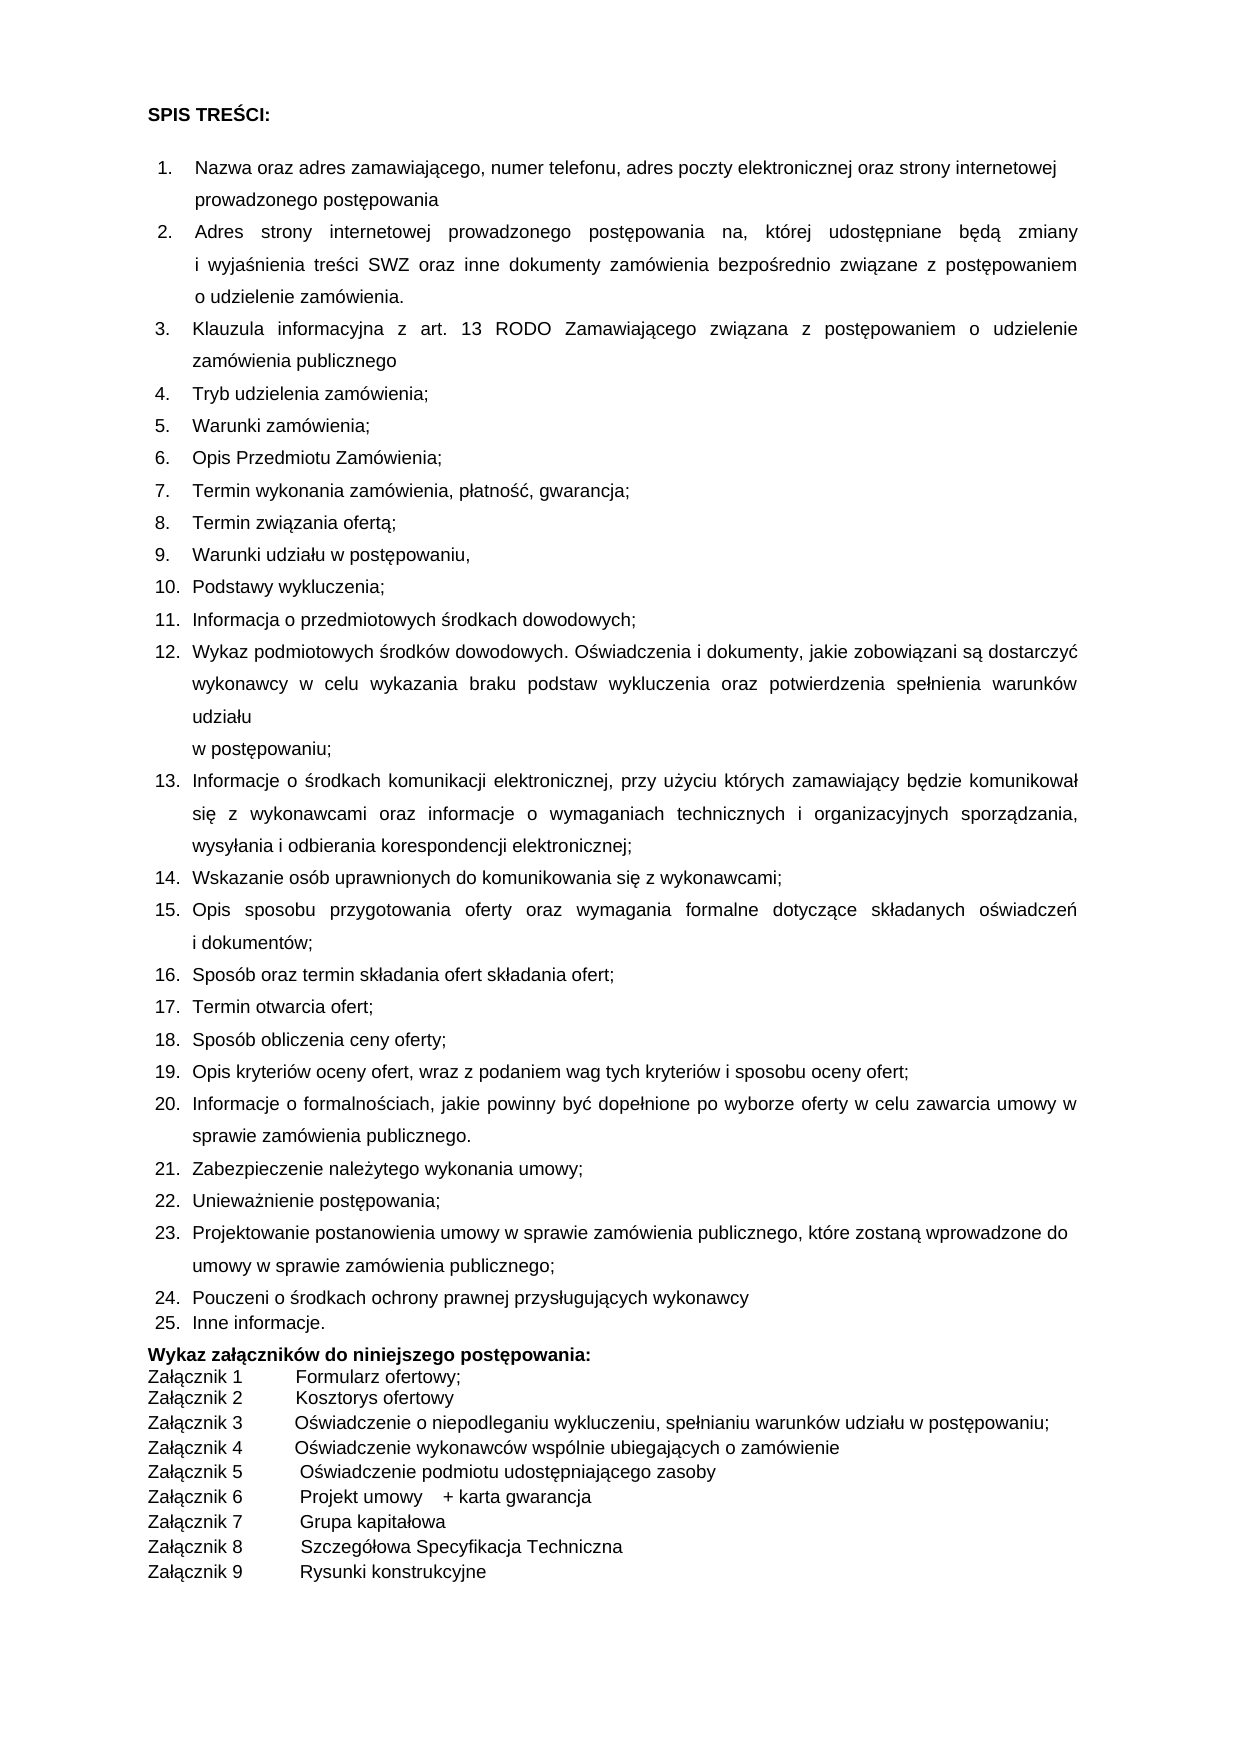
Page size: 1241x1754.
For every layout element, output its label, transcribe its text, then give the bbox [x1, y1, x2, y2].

list Termin wykonania zamówienia, płatność, gwarancja; [154, 479, 1078, 501]
text Załącznik 1 Formularz ofertowy; [148, 1365, 1078, 1387]
list Zabezpieczenie należytego wykonania umowy; [154, 1158, 1078, 1179]
list Termin związania ofertą; [154, 512, 1078, 533]
list Tryb udzielenia zamówienia; [154, 383, 1078, 404]
list Unieważnienie postępowania; [154, 1190, 1078, 1211]
list prowadzonego postępowania [194, 189, 1078, 210]
list Opis sposobu przygotowania oferty oraz wymagania formalne dotyczące składanych oświadczeń i dokumentów; [154, 899, 1078, 953]
list Termin otwarcia ofert; [154, 996, 1078, 1018]
text Załącznik 7 Grupa kapitałowa [148, 1511, 1078, 1532]
list Opis kryteriów oceny ofert, wraz z podaniem wag tych kryteriów i sposobu oceny ofert; [154, 1061, 1078, 1082]
text Załącznik 4 Oświadczenie wykonawców wspólnie ubiegających o zamówienie [148, 1437, 1078, 1458]
text SPIS TREŚCI: [148, 103, 1078, 125]
list Informacje o formalnościach, jakie powinny być dopełnione po wyborze oferty w celu zawarcia umowy w sprawie zamówienia publicznego. [154, 1093, 1078, 1147]
list Opis Przedmiotu Zamówienia; [154, 447, 1078, 469]
text Załącznik 9 Rysunki konstrukcyjne [148, 1561, 1078, 1582]
list Sposób oraz termin składania ofert składania ofert; [154, 964, 1078, 985]
list Wykaz podmiotowych środków dowodowych. Oświadczenia i dokumenty, jakie zobowiązani są dostarczyć wykonawcy w celu wykazania braku podstaw wykluczenia oraz potwierdzenia spełnienia warunków udziału w postępowaniu; [154, 641, 1078, 759]
list Klauzula informacyjna z art. 13 RODO Zamawiającego związana z postępowaniem o udzielenie zamówienia publicznego [154, 318, 1078, 372]
list Podstawy wykluczenia; [154, 576, 1078, 598]
list Sposób obliczenia ceny oferty; [154, 1028, 1078, 1050]
list Wskazanie osób uprawnionych do komunikowania się z wykonawcami; [154, 867, 1078, 888]
text Załącznik 5 Oświadczenie podmiotu udostępniającego zasoby [148, 1461, 1078, 1483]
list Inne informacje. [154, 1312, 1078, 1333]
list Projektowanie postanowienia umowy w sprawie zamówienia publicznego, które zostaną wprowadzone do umowy w sprawie zamówienia publicznego; [154, 1222, 1078, 1276]
list Informacje o środkach komunikacji elektronicznej, przy użyciu których zamawiający będzie komunikował się z wykonawcami oraz informacje o wymaganiach technicznych i organizacyjnych sporządzania, wysyłania i odbierania korespondencji elektronicznej; [154, 770, 1078, 856]
text Wykaz załączników do niniejszego postępowania: [148, 1344, 1078, 1365]
list Informacja o przedmiotowych środkach dowodowych; [154, 609, 1078, 630]
list Pouczeni o środkach ochrony prawnej przysługujących wykonawcy [154, 1287, 1078, 1308]
text Załącznik 6 Projekt umowy + karta gwarancja [148, 1486, 1078, 1508]
list Adres strony internetowej prowadzonego postępowania na, której udostępniane będą zmiany i wyjaśnienia treści SWZ oraz inne dokumenty zamówienia bezpośrednio związane z postępowaniem o udzielenie zamówienia. [157, 221, 1078, 307]
text Załącznik 8 Szczegółowa Specyfikacja Techniczna [148, 1536, 1078, 1557]
text Załącznik 2 Kosztorys ofertowy [148, 1387, 1078, 1408]
text Załącznik 3 Oświadczenie o niepodleganiu wykluczeniu, spełnianiu warunków udziału w postępowaniu; [148, 1412, 1078, 1433]
list Warunki udziału w postępowaniu, [154, 544, 1078, 566]
list Nazwa oraz adres zamawiającego, numer telefonu, adres poczty elektronicznej oraz strony internetowej [157, 157, 1078, 178]
list Warunki zamówienia; [154, 415, 1078, 436]
